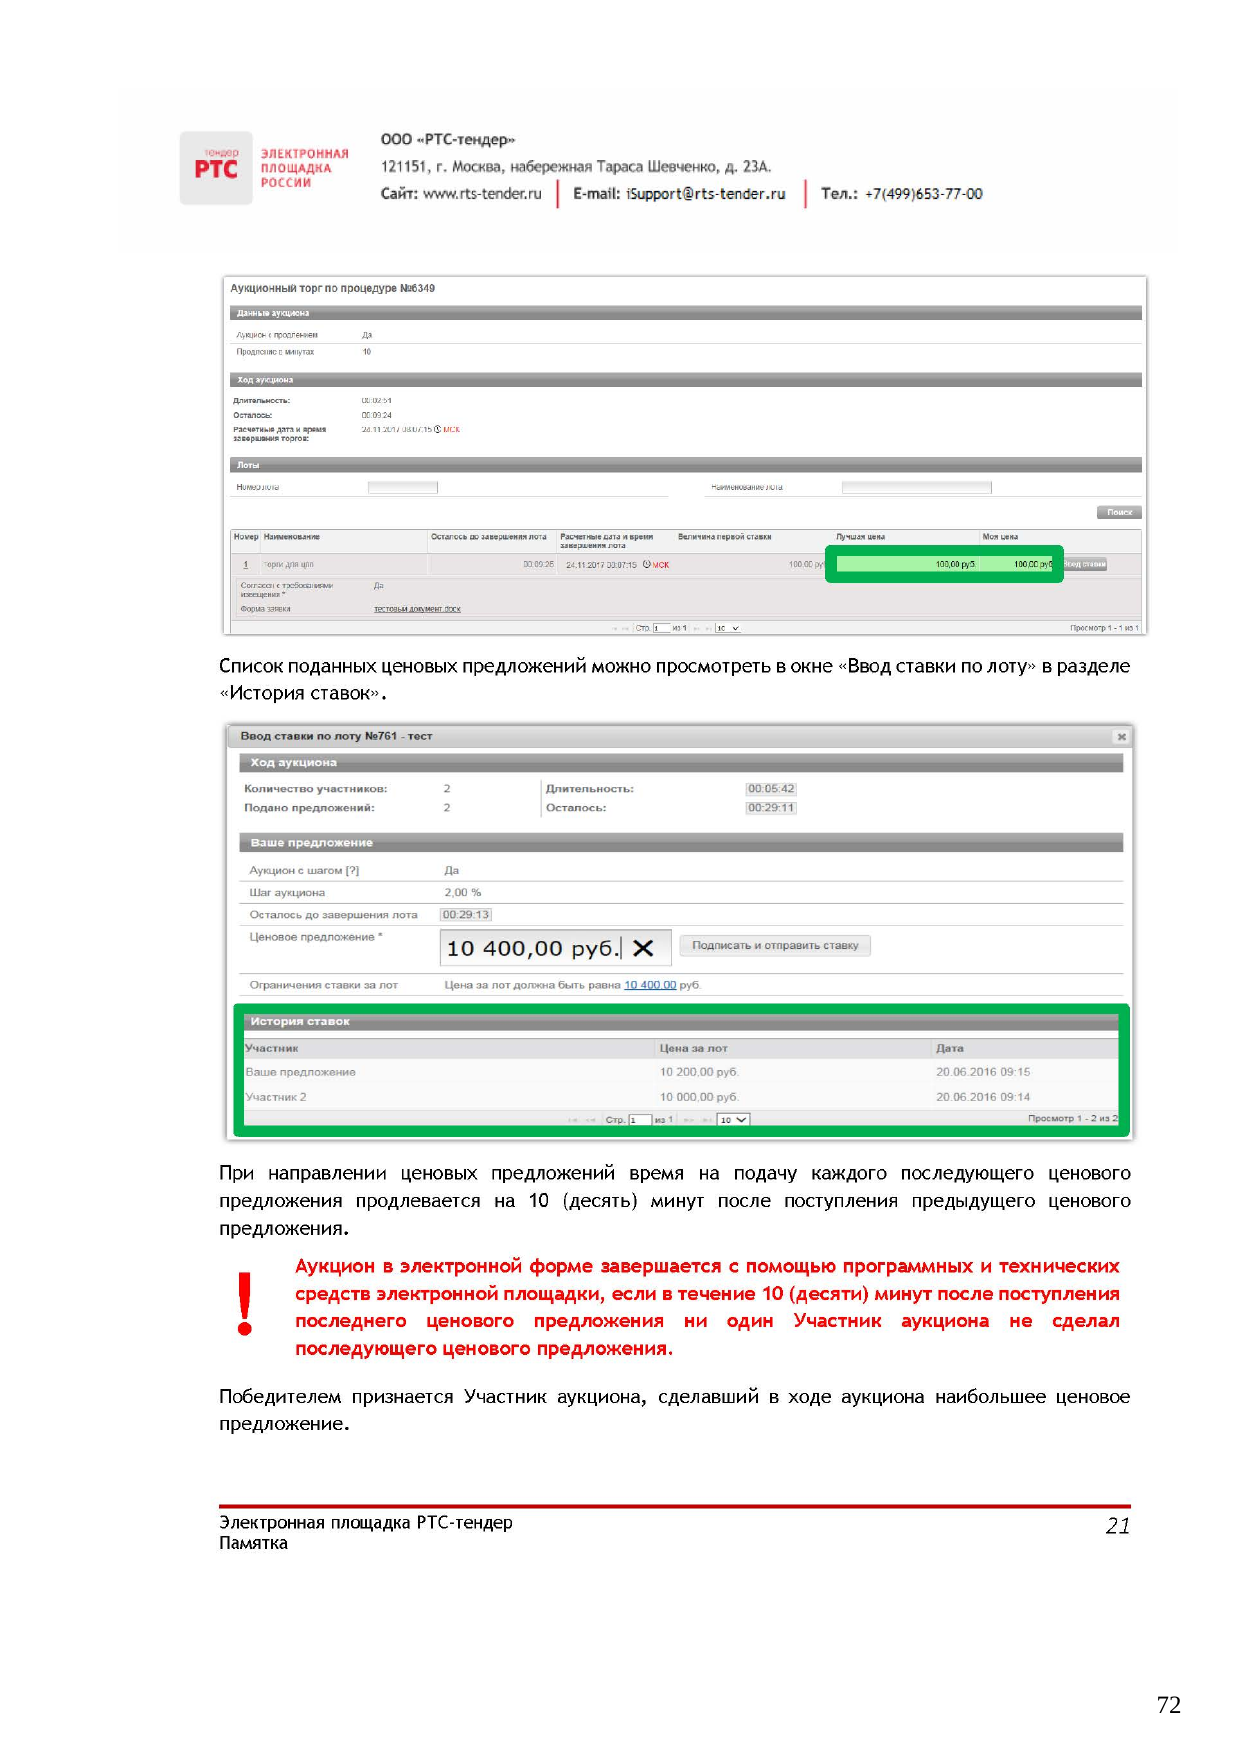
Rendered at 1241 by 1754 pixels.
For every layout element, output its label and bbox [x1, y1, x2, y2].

picture [118, 88, 1181, 1591]
